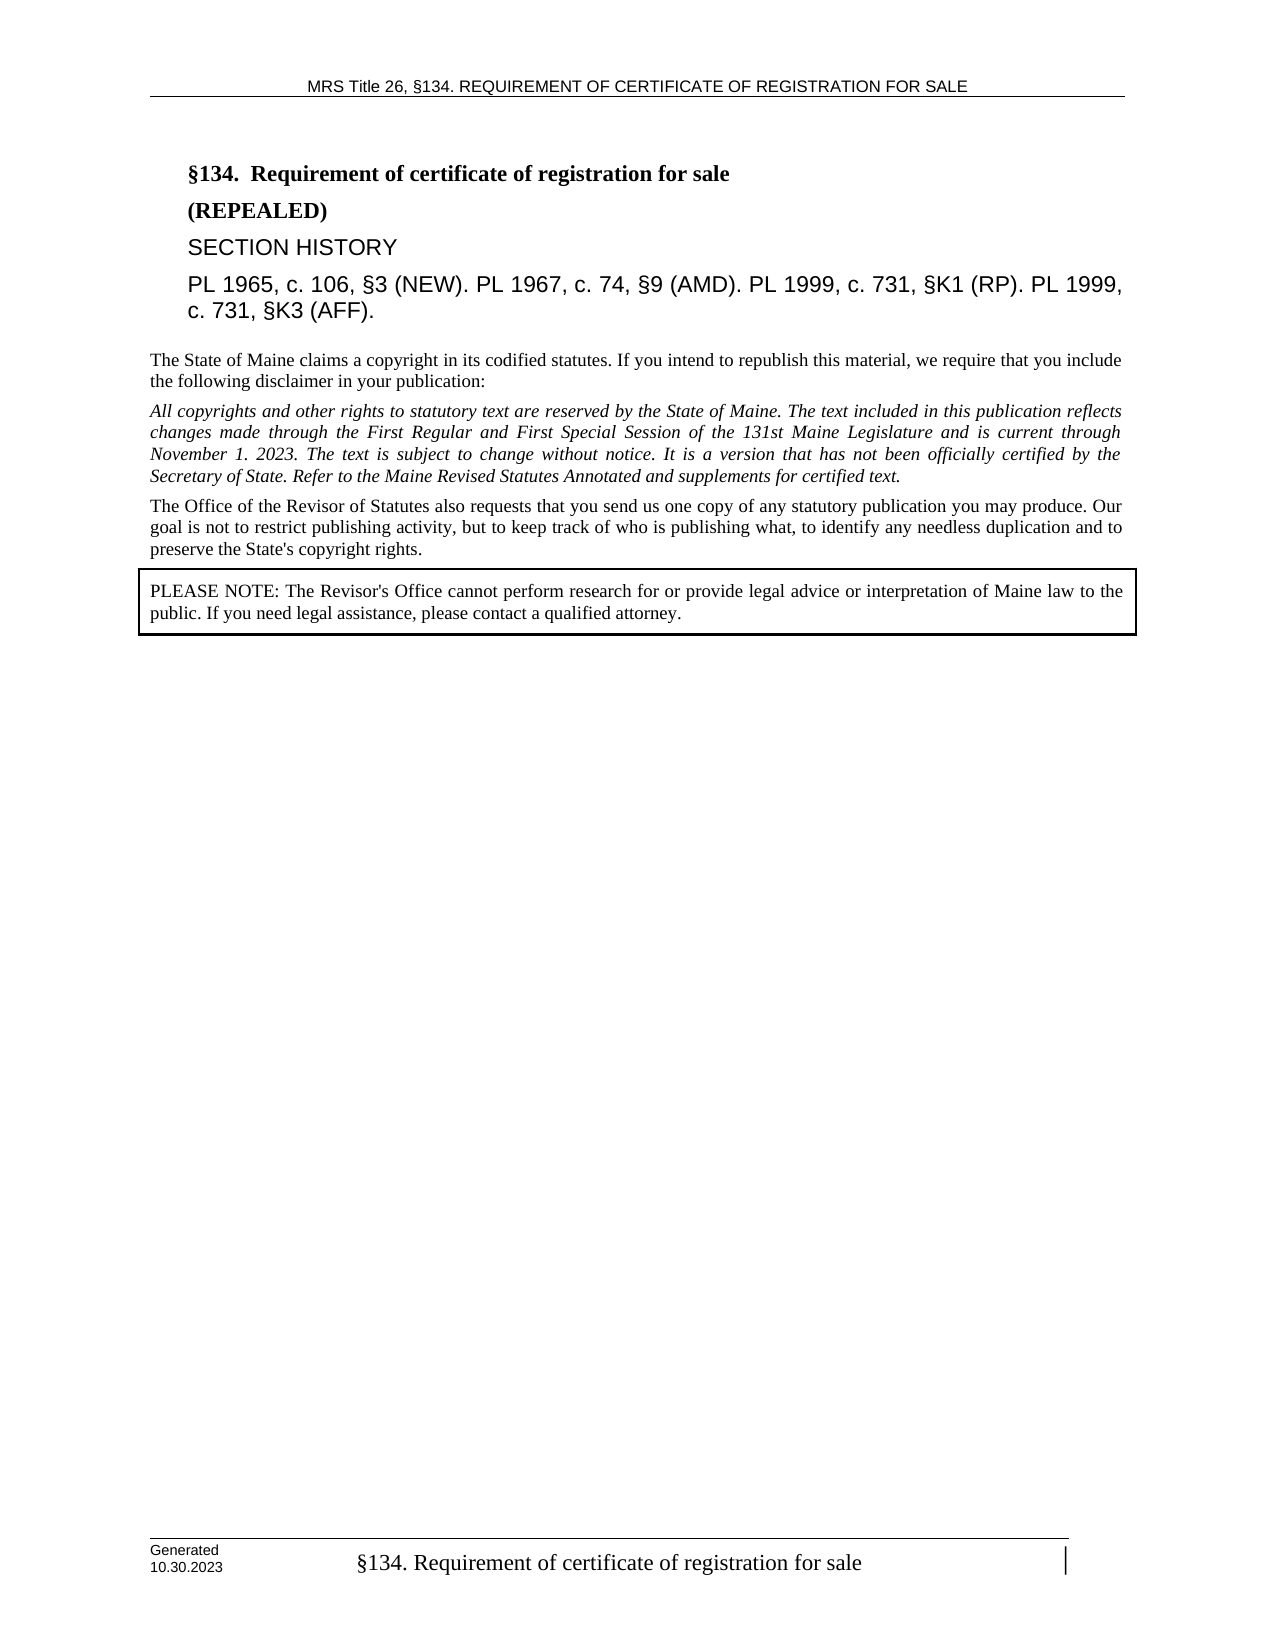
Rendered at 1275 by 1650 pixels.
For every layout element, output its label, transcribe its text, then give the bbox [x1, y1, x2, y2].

text The State of Maine claims a copyright in its codified statutes. If you intend to republish this material, we require that you include the following disclaimer in your publication: [150, 348, 1125, 392]
text All copyrights and other rights to statutory text are reserved by the State of Maine. The text included in this publication reflects changes made through the First Regular and First Special Session of the 131st Maine Legislature and is current through November 1. 2023 . The text is subject to change without notice. It is a version that has not been officially certified by the Secretary of State. Refer to the Maine Revised Statutes Annotated and supplements for certified text. [150, 400, 1125, 486]
text (REPEALED) [187, 197, 1125, 223]
text The Office of the Revisor of Statutes also requests that you send us one copy of any statutory publication you may produce. Our goal is not to restrict publishing activity, but to keep track of who is publishing what, to identify any needless duplication and to preserve the State's copyright rights. [150, 494, 1125, 559]
text §134. Requirement of certificate of registration for sale [187, 160, 1125, 187]
text PL 1965, c. 106, §3 (NEW). PL 1967, c. 74, §9 (AMD). PL 1999, c. 731, §K1 (RP). PL 1999, c. 731, §K3 (AFF). [187, 271, 1125, 323]
text PLEASE NOTE: The Revisor's Office cannot perform research for or provide legal advice or interpretation of Maine law to the public. If you need legal assistance, please contact a qualified attorney. [140, 570, 1135, 633]
text SECTION HISTORY [187, 234, 1125, 260]
